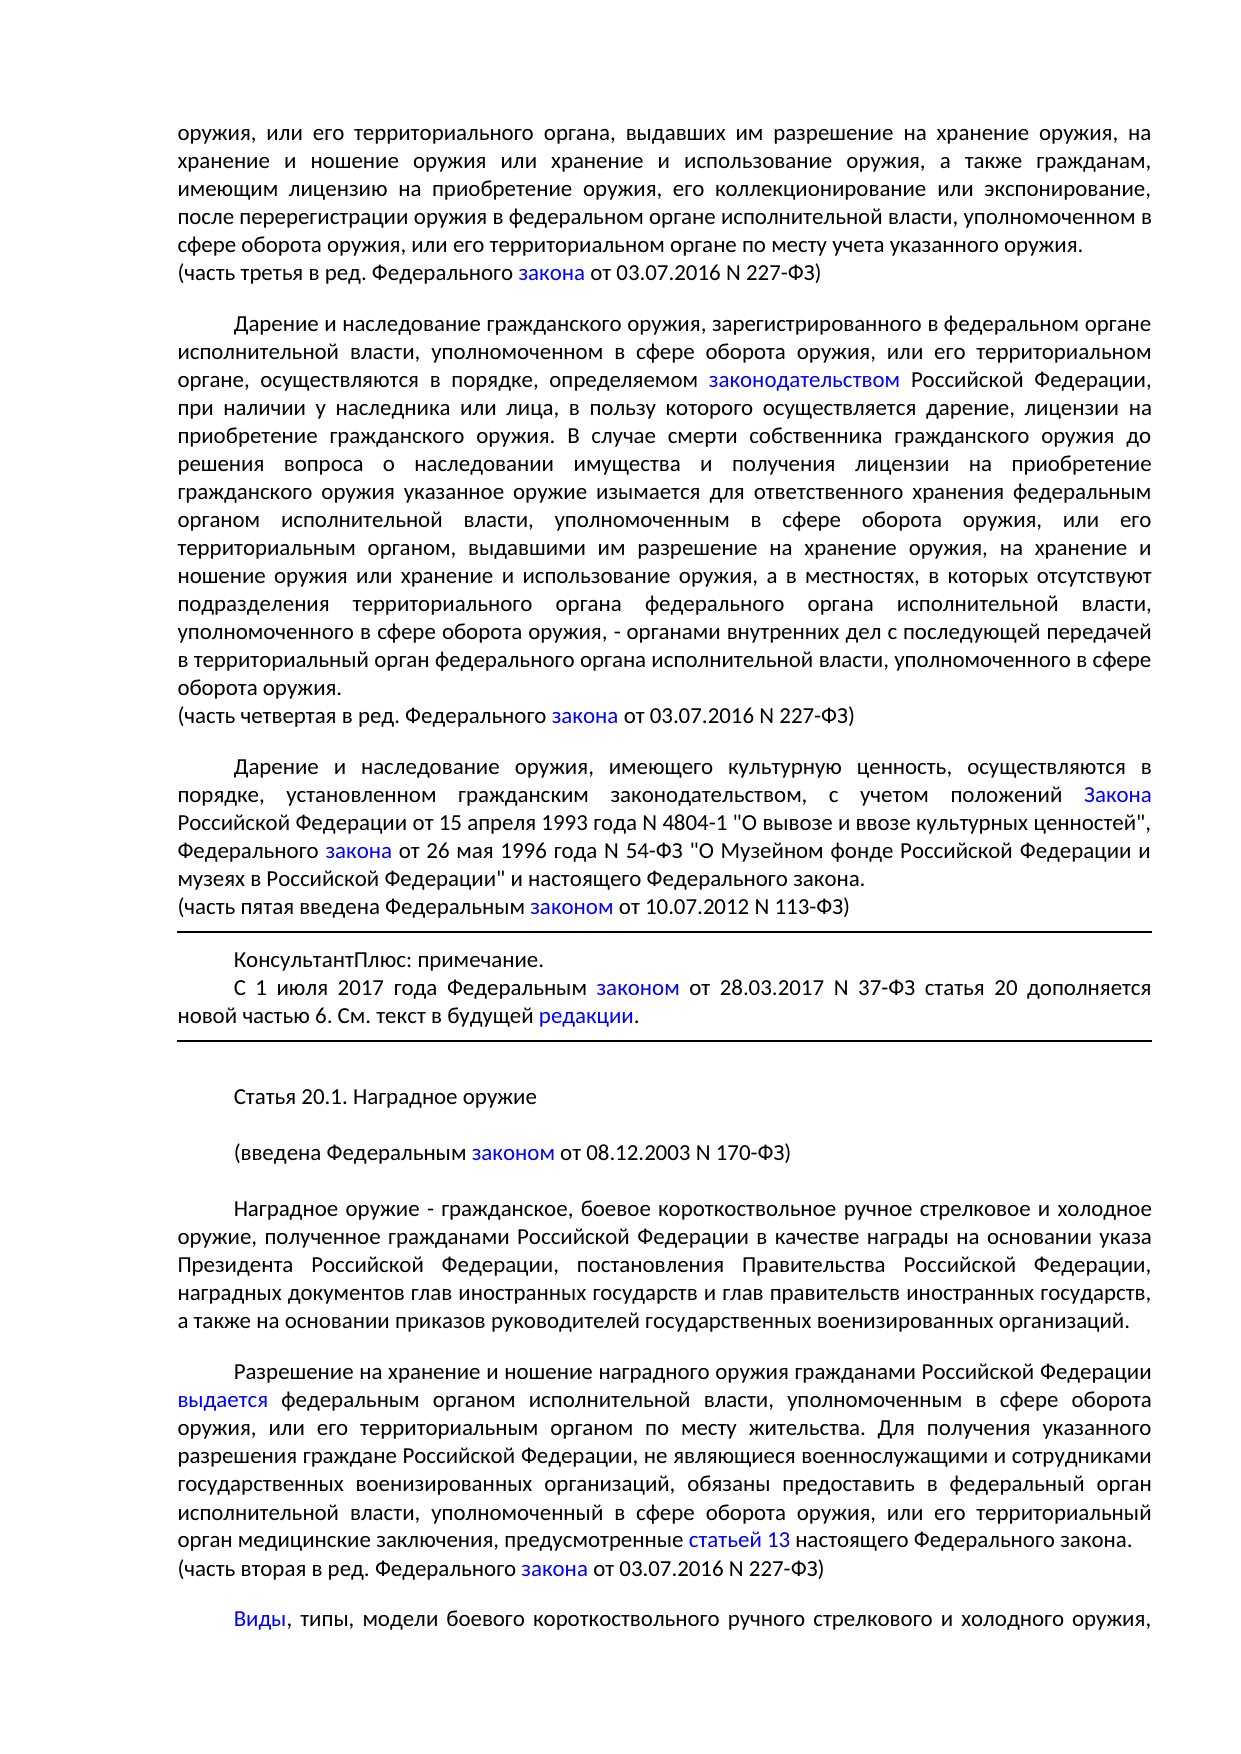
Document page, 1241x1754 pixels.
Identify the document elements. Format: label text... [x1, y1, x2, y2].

text КонсультантПлюс: примечание. [177, 945, 1152, 973]
text Дарение и наследование гражданского оружия, зарегистрированного в федеральном органе исполнительной власти, уполномоченном в сфере оборота оружия, или его территориальном органе, осуществляются в порядке, определяемом законодательством Российской Федерации, при наличии у наследника или лица, в пользу которого осуществляется дарение, лицензии на приобретение гражданского оружия. В случае смерти собственника гражданского оружия до решения вопроса о наследовании имущества и получения лицензии на приобретение гражданского оружия указанное оружие изымается для ответственного хранения федеральным органом исполнительной власти, уполномоченным в сфере оборота оружия, или его территориальным органом, выдавшими им разрешение на хранение оружия, на хранение и ношение оружия или хранение и использование оружия, а в местностях, в которых отсутствуют подразделения территориального органа федерального органа исполнительной власти, уполномоченного в сфере оборота оружия, - органами внутренних дел с последующей передачей в территориальный орган федерального органа исполнительной власти, уполномоченного в сфере оборота оружия. [177, 309, 1152, 701]
text Дарение и наследование оружия, имеющего культурную ценность, осуществляются в порядке, установленном гражданским законодательством, с учетом положений Закона Российской Федерации от 15 апреля 1993 года N 4804-1 "О вывозе и ввозе культурных ценностей", Федерального закона от 26 мая 1996 года N 54-ФЗ "О Музейном фонде Российской Федерации и музеях в Российской Федерации" и настоящего Федерального закона. [177, 752, 1152, 892]
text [177, 1604, 1152, 1633]
text (часть вторая в ред. Федерального закона от 03.07.2016 N 227-ФЗ) [177, 1554, 1152, 1582]
text Наградное оружие - гражданское, боевое короткоствольное ручное стрелковое и холодное оружие, полученное гражданами Российской Федерации в качестве награды на основании указа Президента Российской Федерации, постановления Правительства Российской Федерации, наградных документов глав иностранных государств и глав правительств иностранных государств, а также на основании приказов руководителей государственных военизированных организаций. [177, 1194, 1152, 1334]
text Разрешение на хранение и ношение наградного оружия гражданами Российской Федерации выдается федеральным органом исполнительной власти, уполномоченным в сфере оборота оружия, или его территориальным органом по месту жительства. Для получения указанного разрешения граждане Российской Федерации, не являющиеся военнослужащими и сотрудниками государственных военизированных организаций, обязаны предоставить в федеральный орган исполнительной власти, уполномоченный в сфере оборота оружия, или его территориальный орган медицинские заключения, предусмотренные статьей 13 настоящего Федерального закона. [177, 1357, 1152, 1554]
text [177, 118, 1152, 258]
text (введена Федеральным законом от 08.12.2003 N 170-ФЗ) [177, 1138, 1152, 1166]
text (часть четвертая в ред. Федерального закона от 03.07.2016 N 227-ФЗ) [177, 701, 1152, 729]
text Статья 20.1. Наградное оружие [177, 1082, 1152, 1110]
text (часть пятая введена Федеральным законом от 10.07.2012 N 113-ФЗ) [177, 892, 1152, 921]
text С 1 июля 2017 года Федеральным законом от 28.03.2017 N 37-ФЗ статья 20 дополняется новой частью 6. См. текст в будущей редакции. [177, 973, 1152, 1029]
text (часть третья в ред. Федерального закона от 03.07.2016 N 227-ФЗ) [177, 258, 1152, 286]
